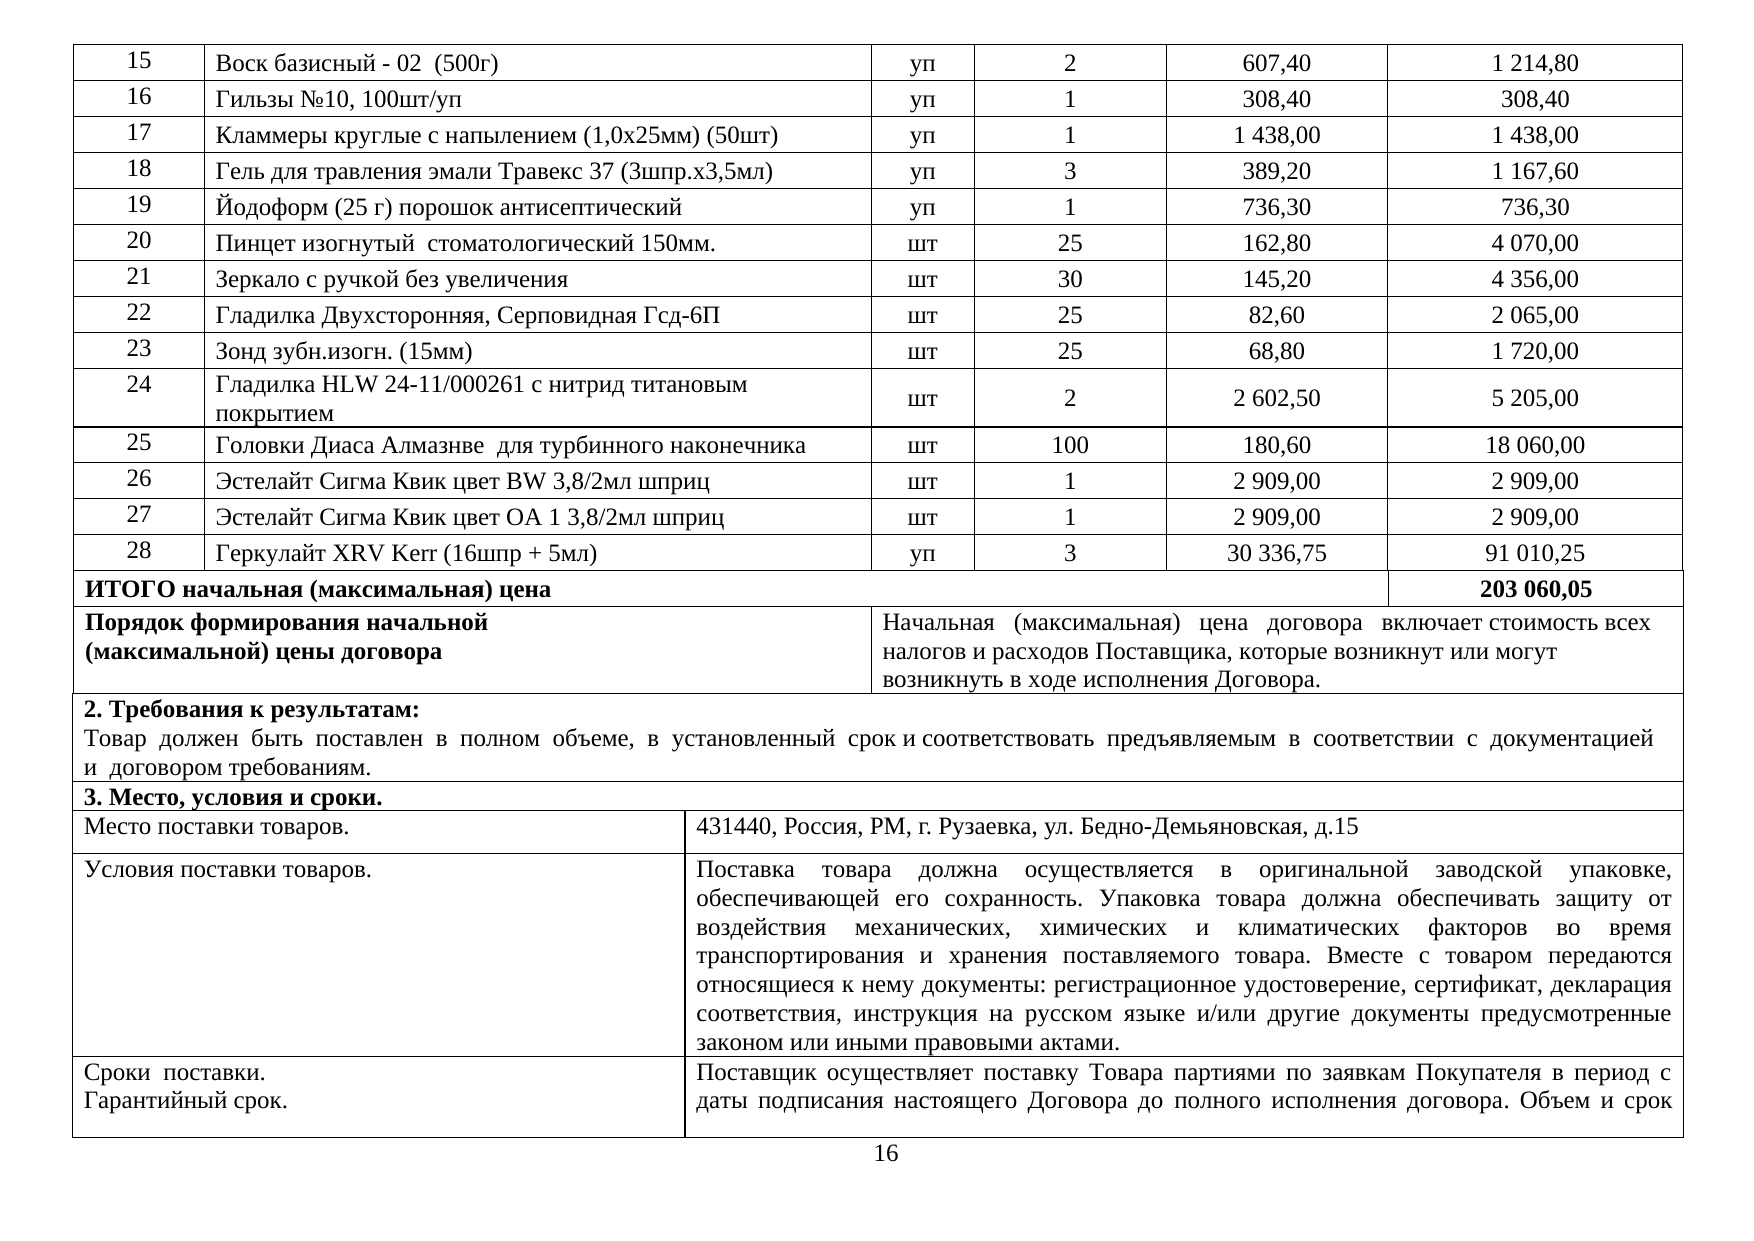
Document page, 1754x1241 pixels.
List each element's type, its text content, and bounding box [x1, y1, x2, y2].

table_cell 5 205,00 [1388, 369, 1682, 426]
table_cell 1 [975, 81, 1166, 116]
table_cell 2. Требования к результатам: Товар должен быть поставлен в полном объеме, в установленный срок и соответствовать предъявляемым в соответствии с документацией и договором требованиям. [73, 694, 1683, 781]
table_cell Условия поставки товаров. [73, 854, 684, 1056]
table_cell уп [872, 117, 974, 152]
table_cell Порядок формирования начальной (максимальной) цены договора [74, 607, 871, 693]
table_cell Начальная (максимальная) цена договора включает стоимость всех налогов и расходов Поставщика, которые возникнут или могут возникнуть в ходе исполнения Договора. [872, 607, 1683, 693]
table_cell 25 [975, 333, 1166, 368]
table_cell 1 [975, 189, 1166, 224]
table_cell 3 [975, 535, 1166, 570]
table_cell 91 010,25 [1388, 535, 1682, 570]
table_cell 2 [975, 369, 1166, 426]
table_cell 2 602,50 [1167, 369, 1387, 426]
table_cell 2 909,00 [1167, 463, 1387, 498]
table_cell 203 060,05 [1389, 571, 1683, 606]
table_cell Йодоформ (25 г) порошок антисептический [205, 189, 871, 224]
table_cell 28 [74, 535, 204, 570]
table_cell Зеркало с ручкой без увеличения [205, 261, 871, 296]
table_cell Гладилка Двухсторонняя, Серповидная Гсд-6П [205, 297, 871, 332]
table_cell шт [872, 428, 974, 462]
table_cell Пинцет изогнутый стоматологический 150мм. [205, 225, 871, 260]
table_cell 2 [975, 45, 1166, 80]
table_cell 26 [74, 463, 204, 498]
table_cell 389,20 [1167, 153, 1387, 188]
table_cell 2 065,00 [1388, 297, 1682, 332]
table_cell 100 [975, 428, 1166, 462]
table_cell уп [872, 189, 974, 224]
table_cell шт [872, 463, 974, 498]
table_cell 18 060,00 [1388, 428, 1682, 462]
table_cell Место поставки товаров. [73, 811, 684, 853]
table_cell 18 [74, 153, 204, 188]
table_cell ИТОГО начальная (максимальная) цена [74, 571, 1388, 606]
table_cell Зонд зубн.изогн. (15мм) [205, 333, 871, 368]
table_cell шт [872, 333, 974, 368]
table_cell 308,40 [1167, 81, 1387, 116]
table_cell шт [872, 297, 974, 332]
table_cell 162,80 [1167, 225, 1387, 260]
table_cell уп [872, 535, 974, 570]
table_cell 1 [975, 499, 1166, 534]
table_cell Гладилка HLW 24-11/000261 с нитрид титановым покрытием [205, 369, 871, 426]
table_cell 2 909,00 [1167, 499, 1387, 534]
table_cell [73, 1057, 684, 1137]
table_cell Геркулайт XRV Kerr (16шпр + 5мл) [205, 535, 871, 570]
table_cell Эстелайт Сигма Квик цвет BW 3,8/2мл шприц [205, 463, 871, 498]
table_cell 25 [74, 428, 204, 462]
table_cell 1 720,00 [1388, 333, 1682, 368]
table_cell 1 438,00 [1167, 117, 1387, 152]
table_cell 24 [74, 369, 204, 426]
table_cell шт [872, 499, 974, 534]
table_cell уп [872, 153, 974, 188]
table_cell 3 [975, 153, 1166, 188]
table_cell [686, 1057, 1683, 1137]
table_cell 19 [74, 189, 204, 224]
table_cell 15 [74, 45, 204, 80]
table_cell 431440, Россия, РМ, г. Рузаевка, ул. Бедно-Демьяновская, д.15 [686, 811, 1683, 853]
table_cell Кламмеры круглые с напылением (1,0х25мм) (50шт) [205, 117, 871, 152]
table_cell 68,80 [1167, 333, 1387, 368]
table_cell 2 909,00 [1388, 499, 1682, 534]
table_cell Гильзы №10, 100шт/уп [205, 81, 871, 116]
table_cell Воск базисный - 02 (500г) [205, 45, 871, 80]
table_cell 17 [74, 117, 204, 152]
table_cell Эстелайт Сигма Квик цвет ОА 1 3,8/2мл шприц [205, 499, 871, 534]
table_cell 82,60 [1167, 297, 1387, 332]
table_cell уп [872, 45, 974, 80]
table_cell 30 [975, 261, 1166, 296]
table_cell 21 [74, 261, 204, 296]
table_cell 4 356,00 [1388, 261, 1682, 296]
table_cell 1 167,60 [1388, 153, 1682, 188]
table_cell шт [872, 225, 974, 260]
table_cell 308,40 [1388, 81, 1682, 116]
table_cell 20 [74, 225, 204, 260]
table_cell 1 [975, 117, 1166, 152]
table_cell уп [872, 81, 974, 116]
table_cell 3. Место, условия и сроки. [73, 782, 1683, 810]
table_cell 27 [74, 499, 204, 534]
table_cell 180,60 [1167, 428, 1387, 462]
table_cell 16 [74, 81, 204, 116]
table_cell Гель для травления эмали Травекс 37 (3шпр.х3,5мл) [205, 153, 871, 188]
table_cell 23 [74, 333, 204, 368]
table_cell 25 [975, 225, 1166, 260]
table_cell 736,30 [1388, 189, 1682, 224]
table_cell 22 [74, 297, 204, 332]
table_cell 145,20 [1167, 261, 1387, 296]
table_cell Поставка товара должна осуществляется в оригинальной заводской упаковке, обеспечивающей его сохранность. Упаковка товара должна обеспечивать защиту от воздействия механических, химических и климатических факторов во время транспортирования и хранения поставляемого товара. Вместе с товаром передаются относящиеся к нему документы: регистрационное удостоверение, сертификат, декларация соответствия, инструкция на русском языке и/или другие документы предусмотренные законом или иными правовыми актами. [686, 854, 1683, 1056]
table_cell 25 [975, 297, 1166, 332]
table_cell 1 [975, 463, 1166, 498]
table_cell 4 070,00 [1388, 225, 1682, 260]
table_cell 1 438,00 [1388, 117, 1682, 152]
table_cell 1 214,80 [1388, 45, 1682, 80]
table_cell 2 909,00 [1388, 463, 1682, 498]
table_cell 607,40 [1167, 45, 1387, 80]
table_cell шт [872, 261, 974, 296]
table_cell 30 336,75 [1167, 535, 1387, 570]
table_cell 736,30 [1167, 189, 1387, 224]
table_cell Головки Диаса Алмазнве для турбинного наконечника [205, 428, 871, 462]
table_cell шт [872, 369, 974, 426]
